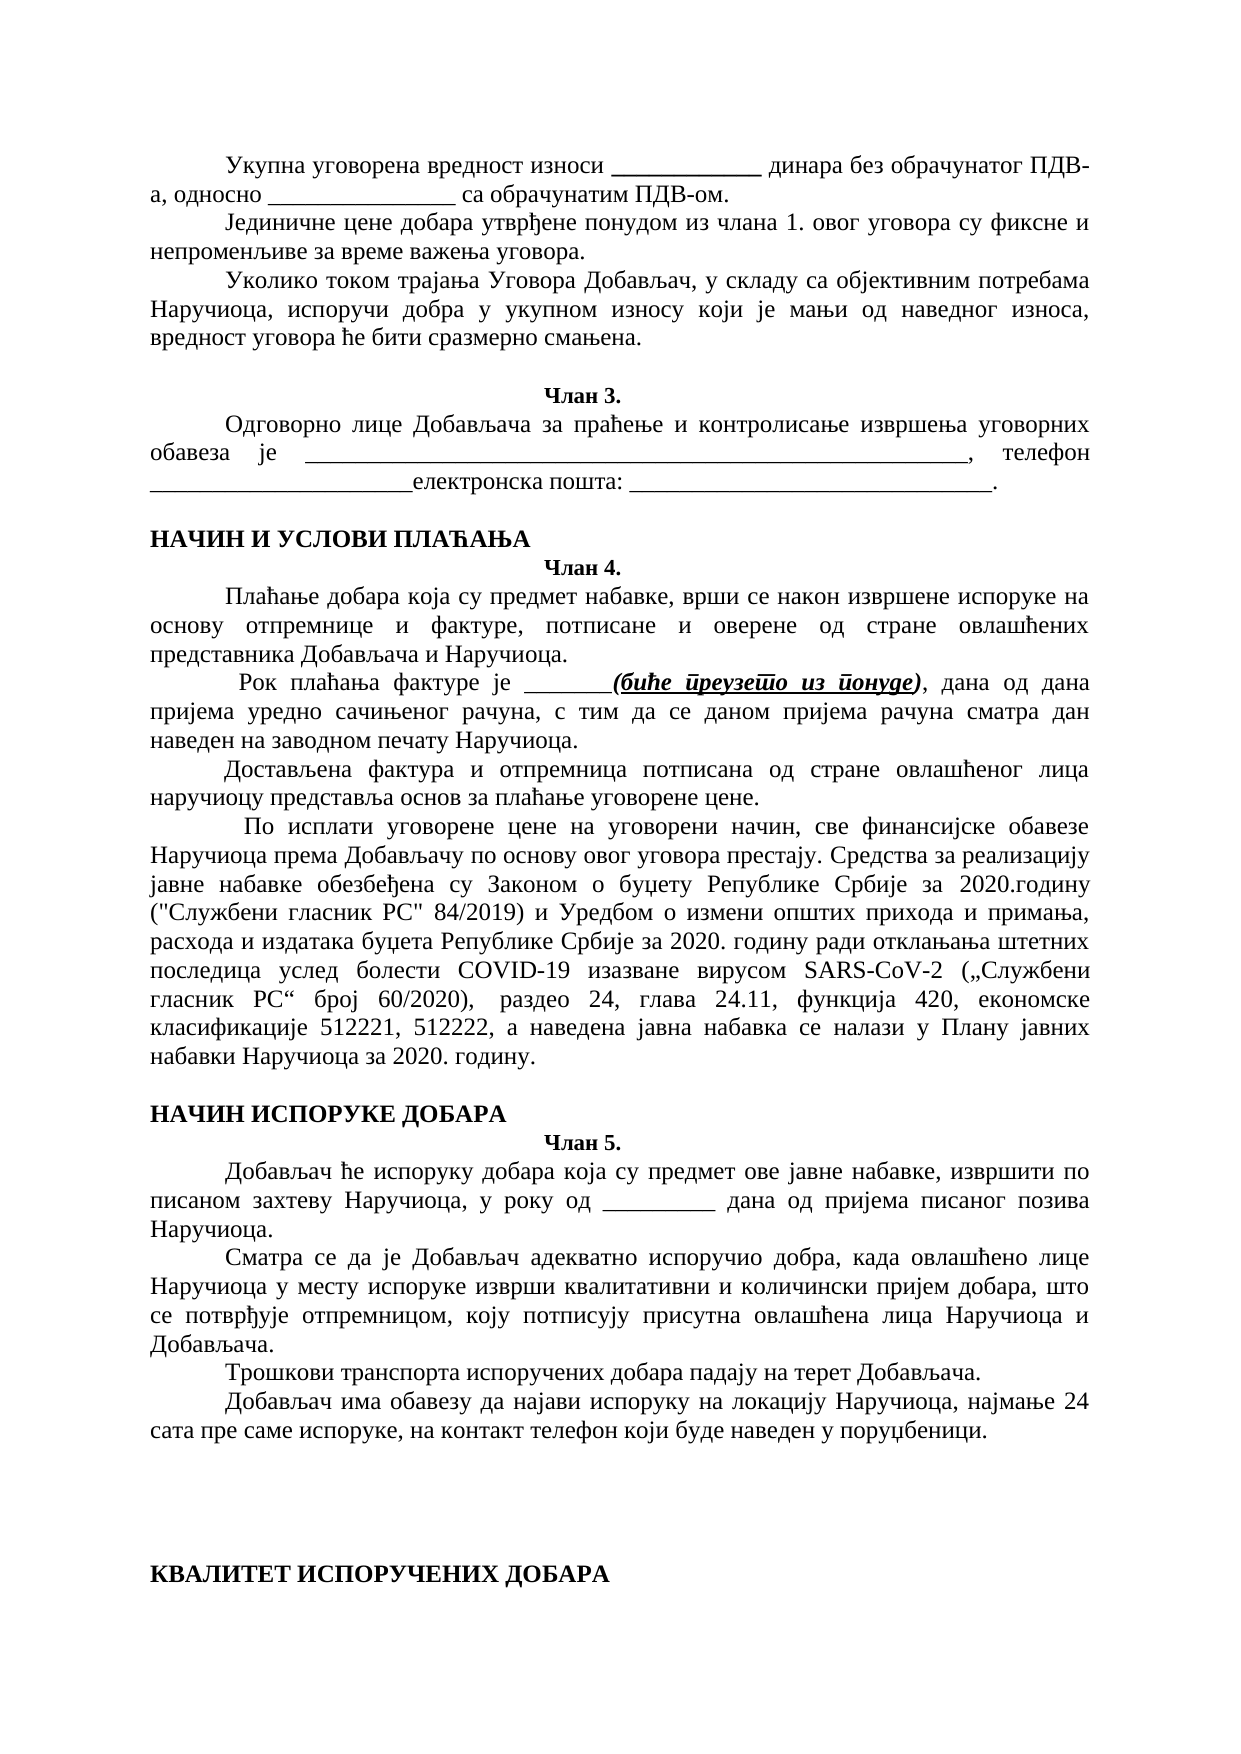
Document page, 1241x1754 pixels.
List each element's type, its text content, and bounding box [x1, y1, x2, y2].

text НАЧИН И УСЛОВИ ПЛАЋАЊА [150, 524, 1090, 552]
text Плаћање добара која су предмет набавке, врши се након извршене испоруке на основу отпремнице и фактуре, потписане и оверене од стране овлашћених представника Добављача и Наручиоца. [150, 581, 1090, 667]
text По исплати уговорене цене на уговорени начин, све финансијске обавезе Наручиоца према Добављачу по основу овог уговора престају. Средства за реализацију јавне набавке обезбеђена су Законом о буџету Републике Србије за 2020.годину ("Службени гласник РС" 84/2019) и Уредбом о измени општих прихода и примања, расхода и издатака буџета Републике Србије за 2020. годину ради отклањања штетних последица услед болести COVID-19 изазване вирусом SARS-CoV-2 („Службени гласник РС“ број 60/2020), раздео 24, глава 24.11, функцијa 420, економскe класификацијe 512221, 512222, а наведена јавна набавка се налази у Плану јавних набавки Наручиоца за 2020. годину. [150, 811, 1090, 1070]
text Сматра се да је Добављач адекватно испоручио добра, када овлашћено лице Наручиоца у месту испоруке изврши квалитативни и количински пријем добара, што се потврђује отпремницом, коју потписују присутна овлашћена лица Наручиоца и Добављача. [150, 1242, 1090, 1357]
text Укупна уговорена вредност износи ____________ динара без обрачунатог ПДВ-а, односно _______________ са обрачунатим ПДВ-ом. [150, 150, 1090, 207]
text Трошкови транспорта испоручених добара падају на терет Добављача. [150, 1357, 1090, 1386]
text Одговорно лице Добављача за праћење и контролисање извршења уговорних обавеза је _____________________________________________________, телефон _____________________електронска пошта: _____________________________. [150, 409, 1090, 495]
text Достављена фактура и отпремница потписана од стране овлашћеног лица наручиоцу представља основ за плаћање уговорене цене. [150, 754, 1090, 811]
text НАЧИН ИСПОРУКЕ ДОБАРА [150, 1099, 1090, 1127]
text КВАЛИТЕТ ИСПОРУЧЕНИХ ДОБАРА [150, 1559, 1090, 1587]
text Добављач ће испоруку добара која су предмет ове јавне набавке, извршити по писаном захтеву Наручиоца, у року од _________ дана од пријема писаног позива Наручиоца. [150, 1156, 1090, 1242]
text Уколико током трајања Уговора Добављач, у складу са објективним потребама Наручиоца, испоручи добра у укупном износу који је мањи од наведног износа, вредност уговора ће бити сразмерно смањена. [150, 265, 1090, 351]
text Добављач има обавезу да најави испоруку на локацију Наручиоца, најмање 24 сата пре саме испоруке, на контакт телефон који буде наведен у поруџбеници. [150, 1386, 1090, 1444]
text Јединичнe ценe добара утврђене понудом из члана 1. овог уговора су фиксне и непроменљиве за време важења уговора. [150, 207, 1090, 265]
text Рок плаћања фактуре је _______(биће преузето из понуде), дана од дана пријема уредно сачињеног рачуна, с тим да се даном пријема рачуна сматра дан наведен на заводном печату Наручиоца. [150, 667, 1090, 754]
